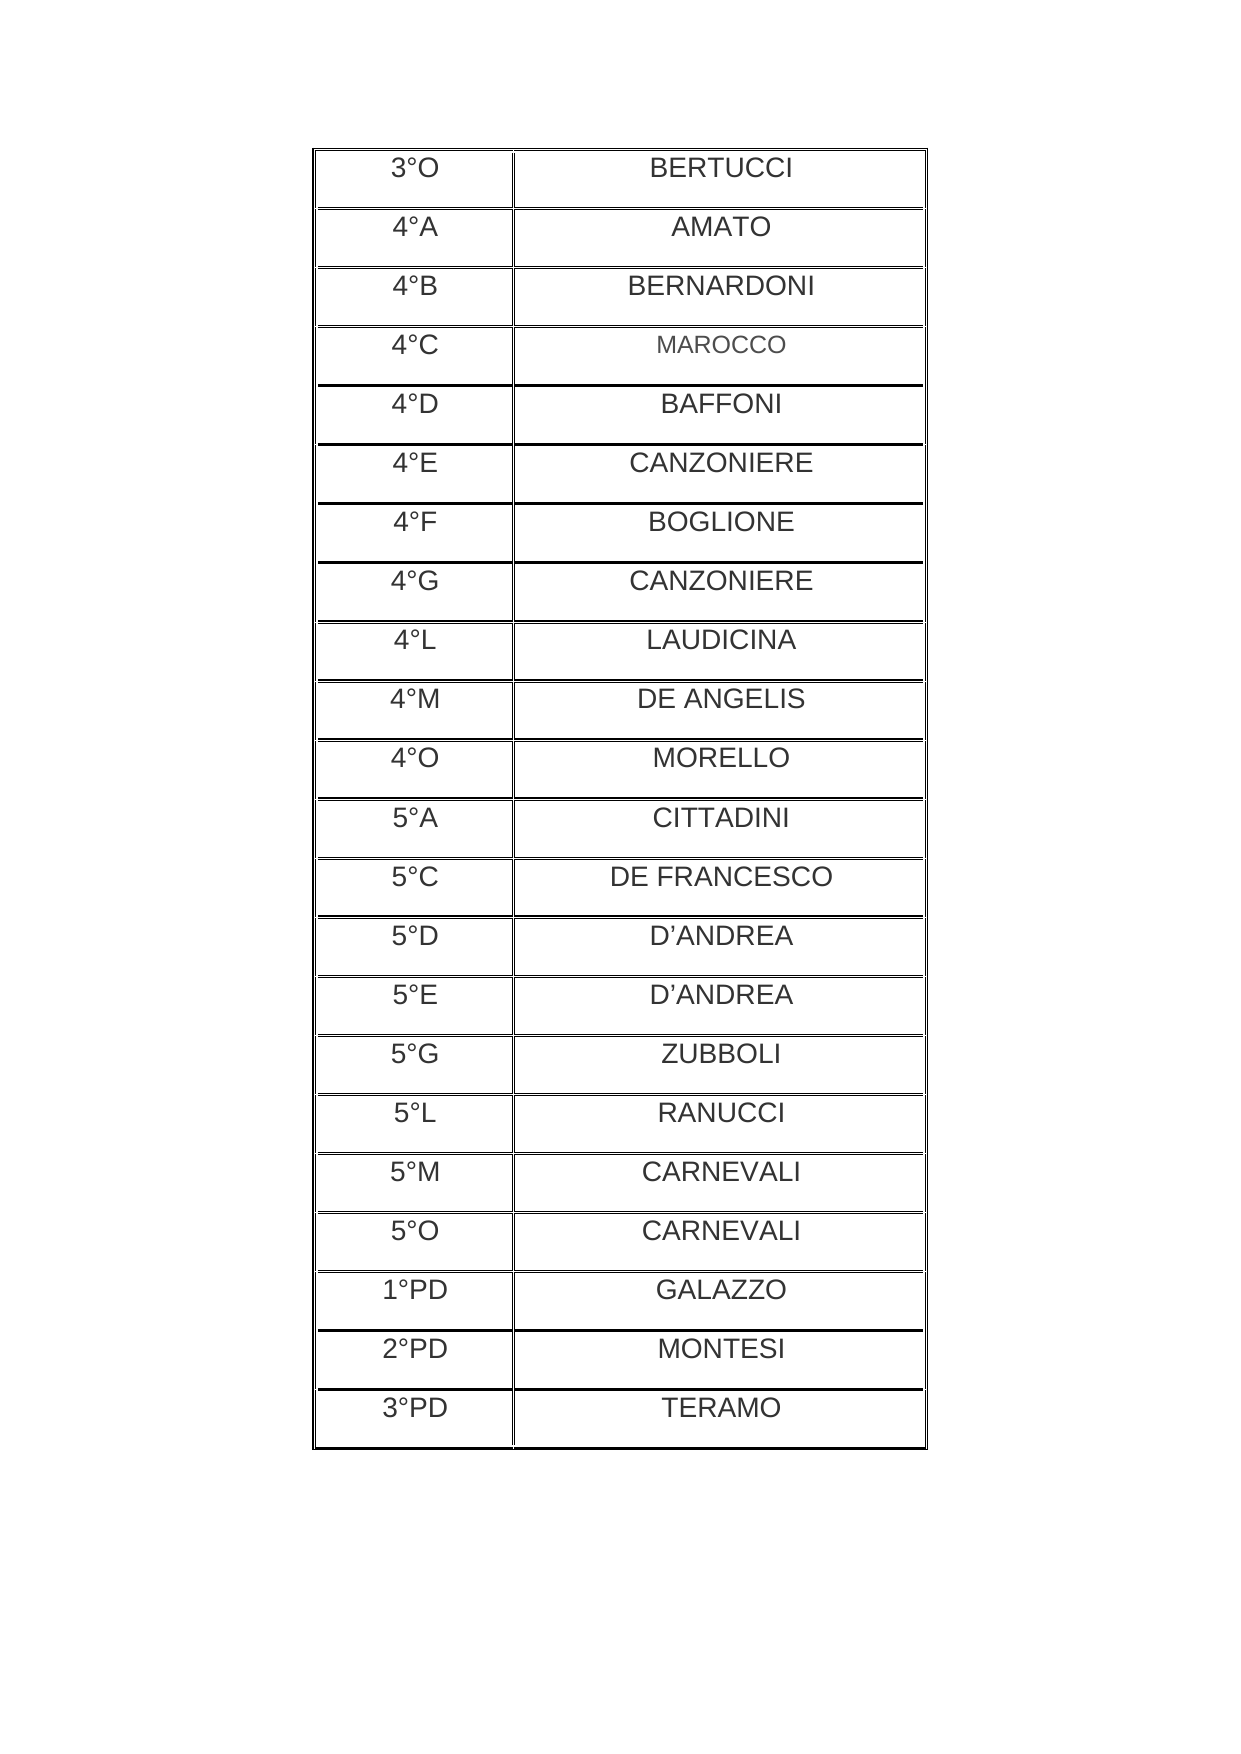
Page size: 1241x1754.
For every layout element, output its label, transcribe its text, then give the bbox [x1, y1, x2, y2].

table_cell 4°B [314, 266, 514, 325]
table_cell 2°PD [316, 1329, 512, 1388]
table_cell 5°G [316, 1034, 512, 1093]
table_cell AMATO [514, 207, 926, 266]
table_cell CANZONIERE [515, 443, 926, 502]
table_cell RANUCCI [514, 1093, 926, 1152]
table_cell CANZONIERE [515, 561, 925, 620]
table_cell 4°F [316, 502, 512, 561]
table_cell 4°L [316, 620, 512, 679]
table_cell 4°C [314, 325, 514, 384]
table_cell CARNEVALI [514, 1211, 926, 1270]
table_cell ZUBBOLI [515, 1034, 925, 1093]
table_cell CITTADINI [515, 797, 925, 856]
table_cell 5°D [316, 915, 512, 974]
table_cell 3°O [316, 151, 514, 207]
table_cell 4°M [316, 679, 512, 738]
table_cell BERTUCCI [514, 151, 925, 207]
table_cell TERAMO [514, 1388, 926, 1447]
table_cell BERNARDONI [514, 266, 926, 325]
table_cell MAROCCO [514, 325, 926, 384]
table_cell BOGLIONE [515, 502, 925, 561]
table_cell BAFFONI [515, 384, 925, 443]
table_cell 4°O [316, 738, 512, 797]
table_cell 5°L [314, 1093, 514, 1152]
table_cell GALAZZO [514, 1270, 926, 1329]
table_cell 5°M [314, 1152, 514, 1211]
table_cell D’ANDREA [515, 915, 925, 974]
table_cell 4°E [314, 443, 512, 502]
table_cell 5°A [316, 797, 512, 856]
table_cell 3°PD [314, 1388, 514, 1447]
table_cell MONTESI [515, 1329, 925, 1388]
table_cell 5°C [316, 856, 512, 915]
table_cell CARNEVALI [514, 1152, 926, 1211]
table_cell 5°E [316, 975, 512, 1033]
table_cell DE FRANCESCO [515, 856, 925, 915]
table_cell D’ANDREA [515, 975, 925, 1033]
table_cell 5°O [314, 1211, 514, 1270]
table_cell LAUDICINA [515, 620, 925, 679]
table_cell 4°D [316, 384, 512, 443]
table_cell 1°PD [314, 1270, 514, 1329]
table_cell MORELLO [515, 738, 925, 797]
table_cell 4°A [314, 207, 514, 266]
table_cell DE ANGELIS [515, 679, 925, 738]
table_cell 4°G [316, 561, 512, 620]
